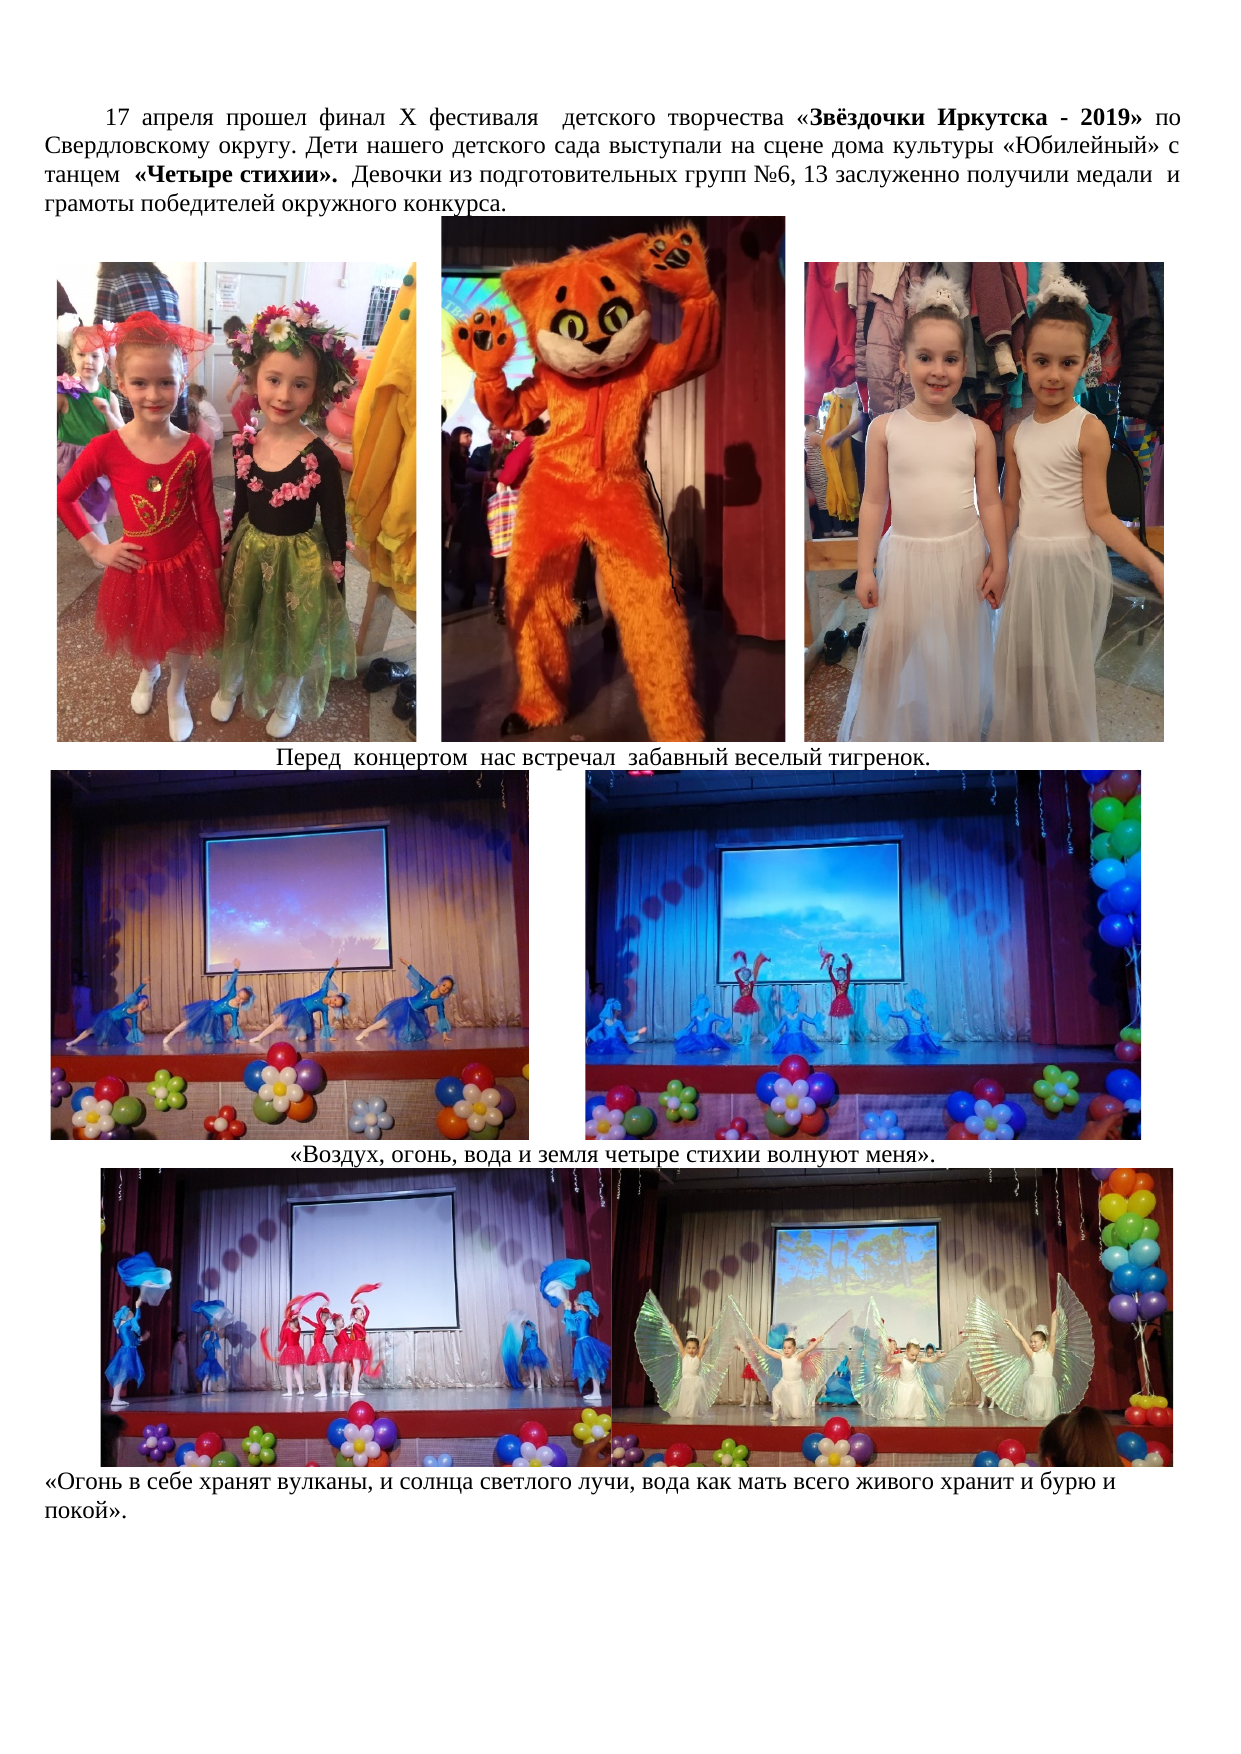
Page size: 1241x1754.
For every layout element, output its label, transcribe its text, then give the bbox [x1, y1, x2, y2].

text «Огонь в себе хранят вулканы, и солнца светлого лучи, вода как мать всего живого хранит и бурю и покой». [44, 1466, 1181, 1524]
picture [56, 262, 417, 742]
text Перед концертом нас встречал забавный веселый тигренок. [44, 742, 1181, 771]
text «Воздух, огонь, вода и земля четыре стихии волнуют меня». [44, 1139, 1181, 1168]
text 17 апреля прошел финал X фестиваля детского творчества «Звёздочки Иркутска - 2019» по Свердловскому округу. Дети нашего детского сада выступали на сцене дома культуры «Юбилейный» с танцем «Четыре стихии». Девочки из подготовительных групп №6, 13 заслуженно получили медали и грамоты победителей окружного конкурса. [44, 102, 1181, 217]
picture [50, 770, 529, 1140]
picture [585, 770, 1142, 1140]
picture [441, 216, 786, 742]
picture [100, 1168, 1174, 1467]
picture [804, 262, 1164, 742]
